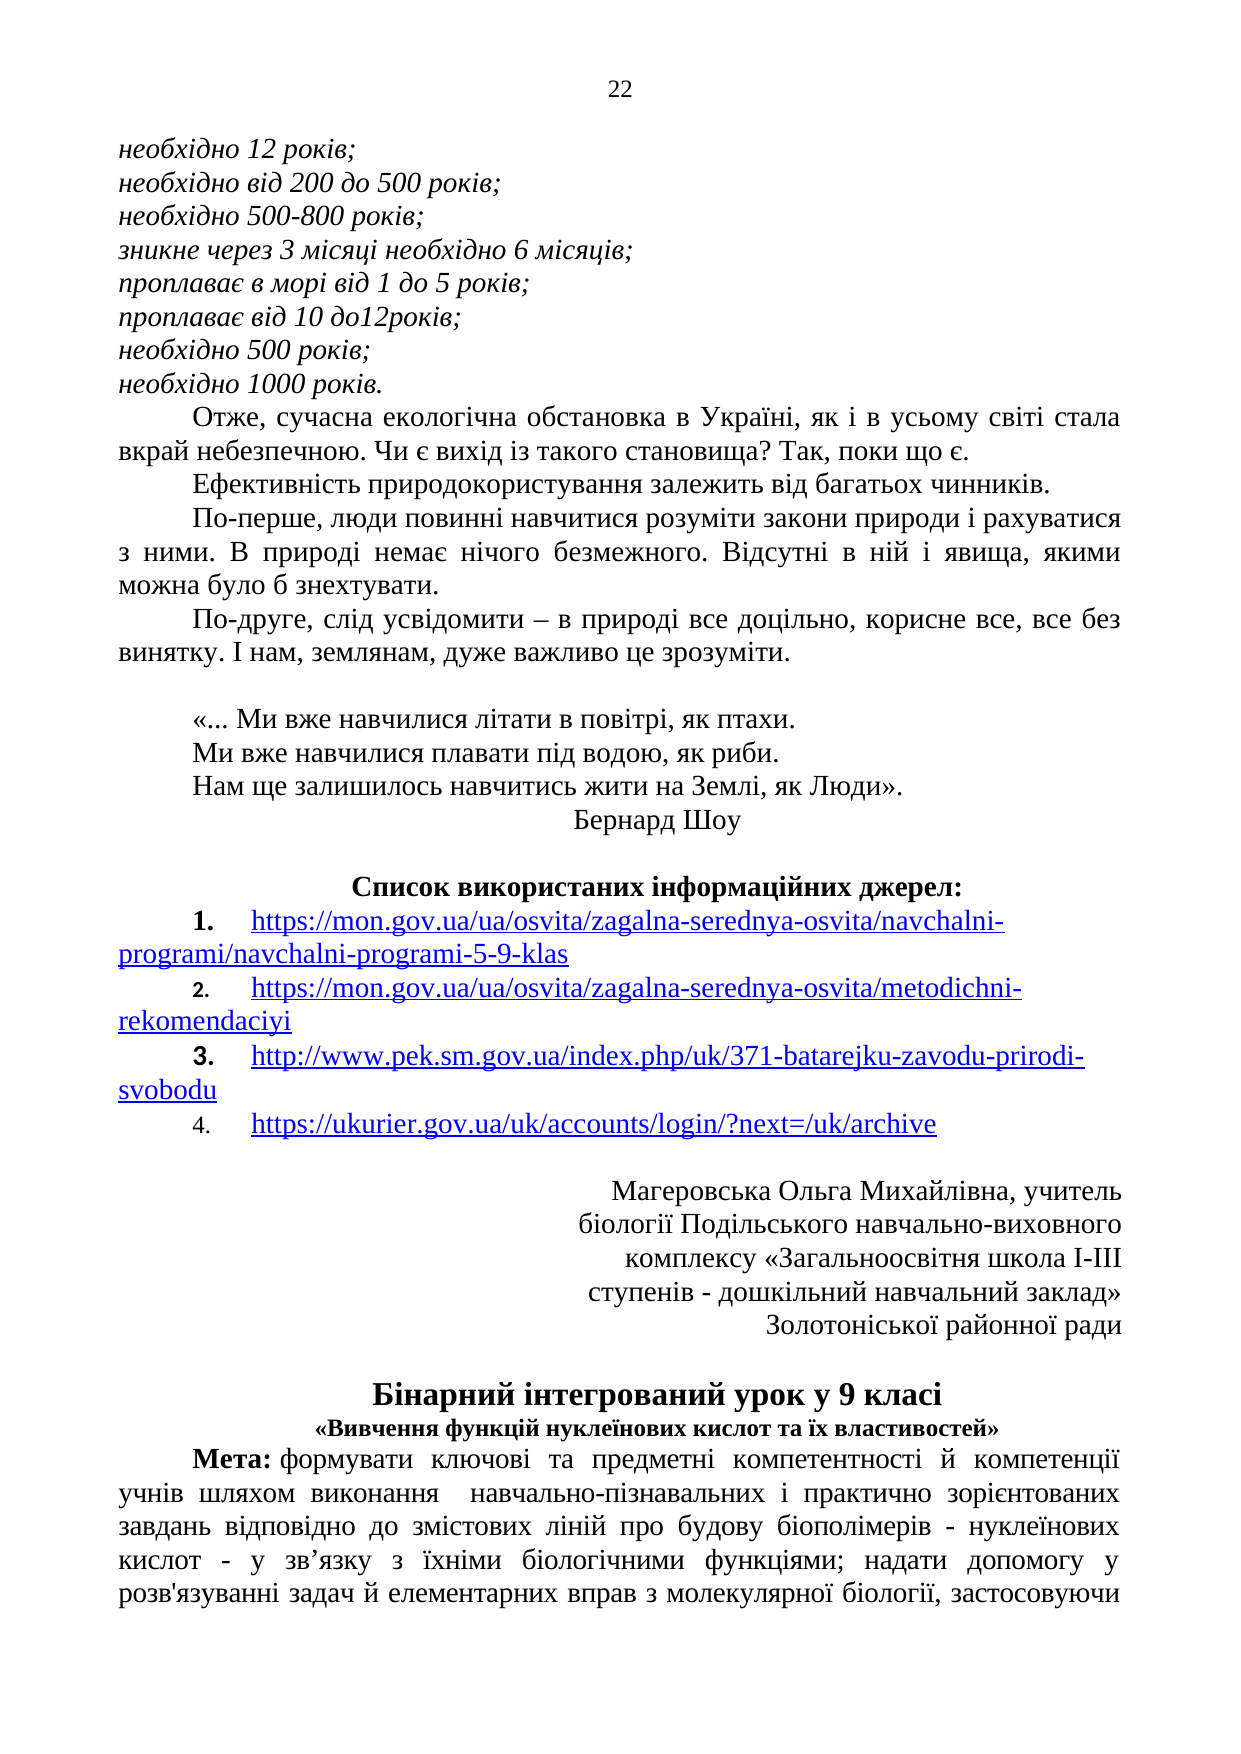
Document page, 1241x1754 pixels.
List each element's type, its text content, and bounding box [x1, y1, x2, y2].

text По-друге, слід усвідомити – в природі все доцільно, корисне все, все без винятку. І нам, землянам, дуже важливо це зрозуміти. [118, 601, 1122, 668]
text Ефективність природокористування залежить від багатьох чинників. [118, 467, 1122, 500]
text Список використаних інформаційних джерел: [118, 869, 1122, 903]
text Бінарний інтегрований урок у 9 класі [118, 1374, 1122, 1413]
text Золотоніської районної ради [118, 1307, 1122, 1341]
list https://mon.gov.ua/ua/osvita/zagalna-serednya-osvita/metodichni-rekomendaciyi [291, 970, 1122, 1037]
list https://ukurier.gov.ua/uk/accounts/login/?next=/uk/archive [118, 1106, 1122, 1139]
text По-перше, люди повинні навчитися розуміти закони природи і рахуватися з ними. В природі немає нічого безмежного. Відсутні в ній і явища, якими можна було б знехтувати. [118, 500, 1122, 601]
text Бернард Шоу [118, 802, 1122, 836]
text Нам ще залишилось навчитись жити на Землі, як Люди». [118, 768, 1122, 802]
text Ми вже навчилися плавати під водою, як риби. [118, 735, 1122, 768]
text необхідно 12 років; необхідно від 200 до 500 років; необхідно 500-800 років; зникне через 3 місяці необхідно 6 місяців; проплаває в морі від 1 до 5 років; проплаває від 10 до12років; необхідно 500 років; необхідно 1000 років. [118, 131, 1122, 399]
list http://www.pek.sm.gov.ua/index.php/uk/371-batarejku-zavodu-prirodi-svobodu [118, 1037, 1122, 1106]
text Отже, сучасна екологічна обстановка в Україні, як і в усьому світі стала вкрай небезпечною. Чи є вихід із такого становища? Так, поки що є. [118, 399, 1122, 467]
text «... Ми вже навчилися літати в повітрі, як птахи. [118, 701, 1122, 735]
text комплексу «Загальноосвітня школа І-ІІІ [118, 1240, 1122, 1274]
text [118, 1441, 1120, 1609]
text Магеровська Ольга Михайлівна, учитель [192, 1173, 1122, 1207]
text «Вивчення функцій нуклеїнових кислот та їх властивостей» [118, 1413, 1122, 1441]
text ступенів - дошкільний навчальний заклад» [118, 1274, 1122, 1307]
text біології Подільського навчально-виховного [118, 1207, 1122, 1240]
list https://mon.gov.ua/ua/osvita/zagalna-serednya-osvita/navchalni-programi/navchalni-programi-5-9-klas [118, 903, 1122, 970]
